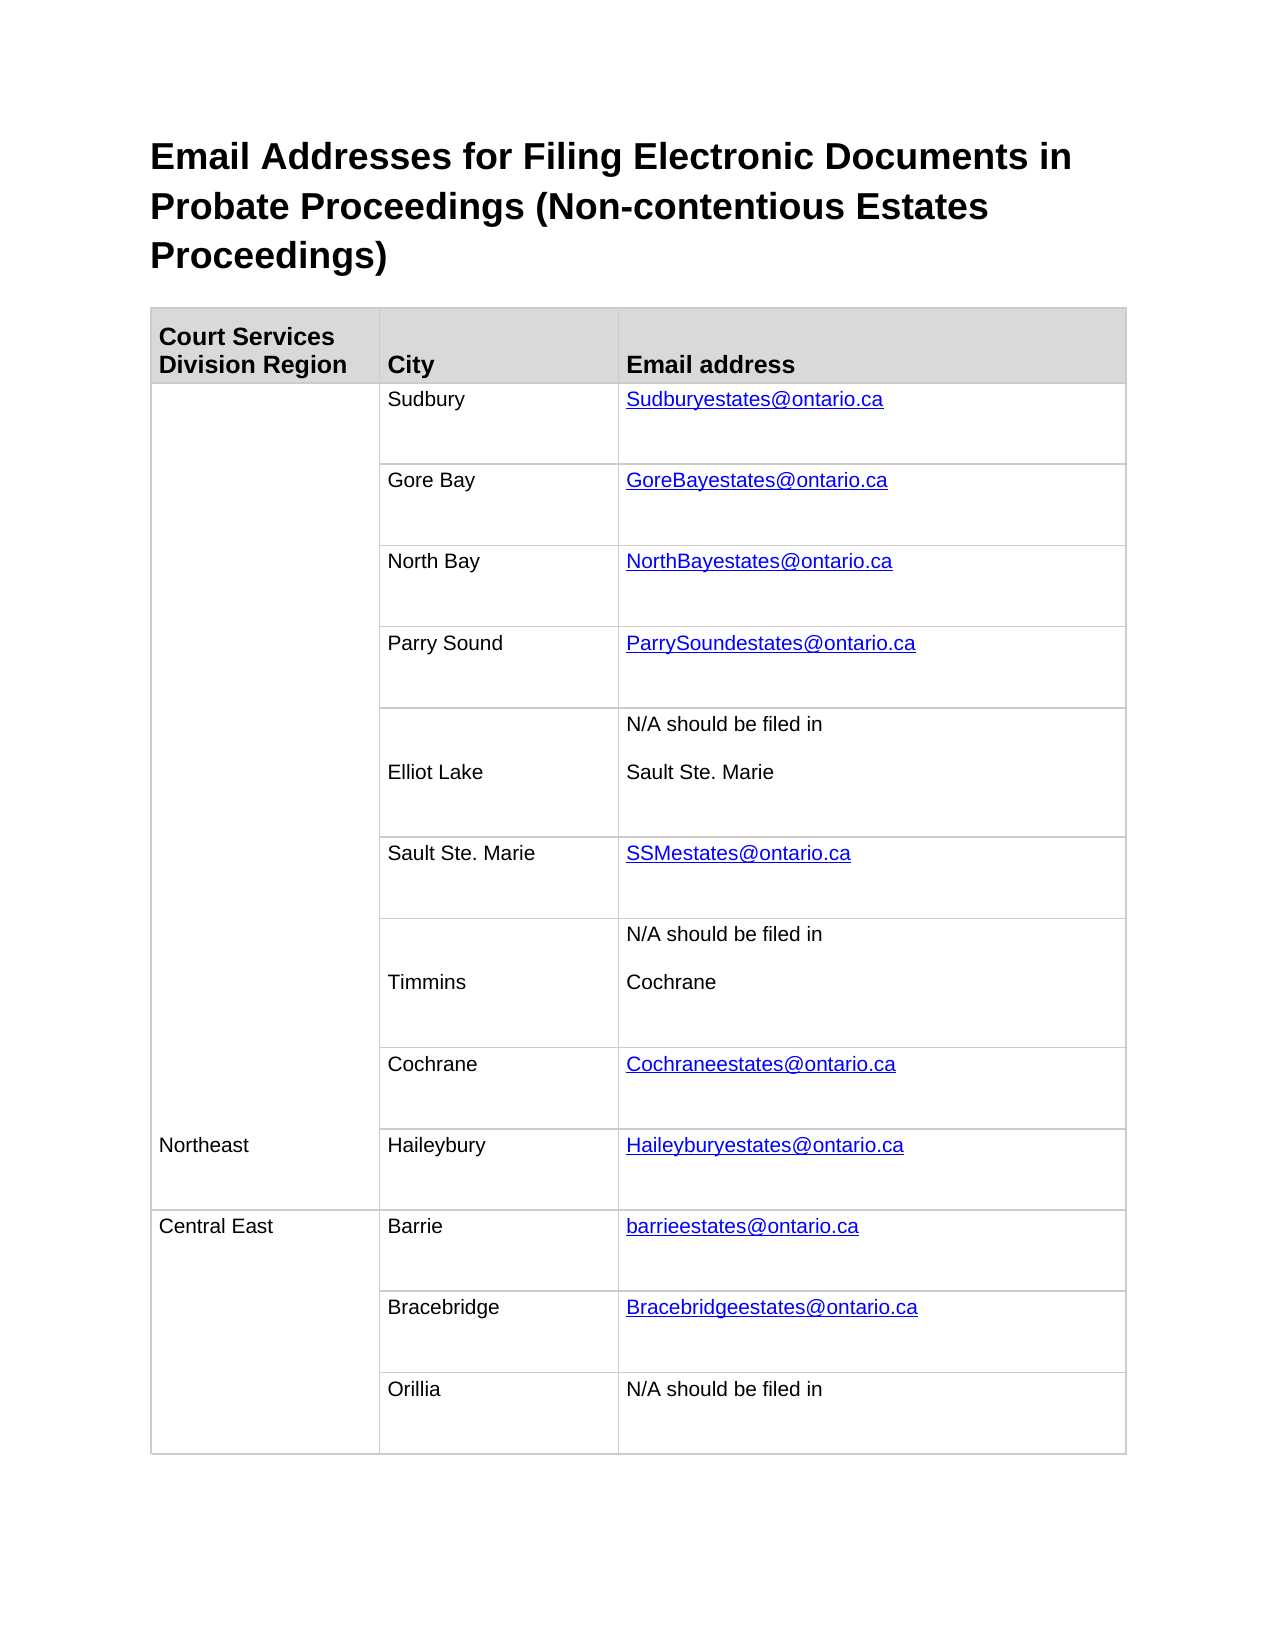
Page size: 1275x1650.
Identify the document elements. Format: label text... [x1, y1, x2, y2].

table_cell N/A should be filed in Cochrane [619, 919, 1125, 1047]
table_cell Bracebridgeestates@ontario.ca [619, 1292, 1125, 1372]
table_cell Orillia [380, 1373, 618, 1453]
table_cell NorthBayestates@ontario.ca [619, 546, 1125, 626]
subtitle Email Addresses for Filing Electronic Documents in Probate Proceedings (Non-contentious Estates Proceedings) [150, 134, 1125, 277]
table_header City [380, 309, 618, 382]
table_cell barrieestates@ontario.ca [619, 1211, 1125, 1290]
table_header Court Services Division Region [152, 309, 379, 382]
table_cell Parry Sound [380, 627, 618, 707]
table_cell Gore Bay [380, 465, 618, 544]
table_cell Sudbury [380, 384, 618, 463]
table_cell SSMestates@ontario.ca [619, 838, 1125, 917]
table_cell Cochrane [380, 1048, 618, 1128]
table_cell GoreBayestates@ontario.ca [619, 465, 1125, 544]
table_cell N/A should be filed in Barrie [619, 1373, 1125, 1453]
table_cell Cochraneestates@ontario.ca [619, 1048, 1125, 1128]
table_cell North Bay [380, 546, 618, 626]
table_cell Northeast [152, 384, 379, 1209]
table_cell N/A should be filed in Sault Ste. Marie [619, 709, 1125, 836]
table_header Email address [619, 309, 1125, 382]
table_cell Haileyburyestates@ontario.ca [619, 1130, 1125, 1209]
table_cell Elliot Lake [380, 709, 618, 836]
table_cell Sudburyestates@ontario.ca [619, 384, 1125, 463]
table_cell Bracebridge [380, 1292, 618, 1372]
table_cell Timmins [380, 919, 618, 1047]
table_cell ParrySoundestates@ontario.ca [619, 627, 1125, 707]
table_cell Barrie [380, 1211, 618, 1290]
table_cell Haileybury [380, 1130, 618, 1209]
table_cell Central East [152, 1211, 379, 1453]
table_cell Sault Ste. Marie [380, 838, 618, 917]
